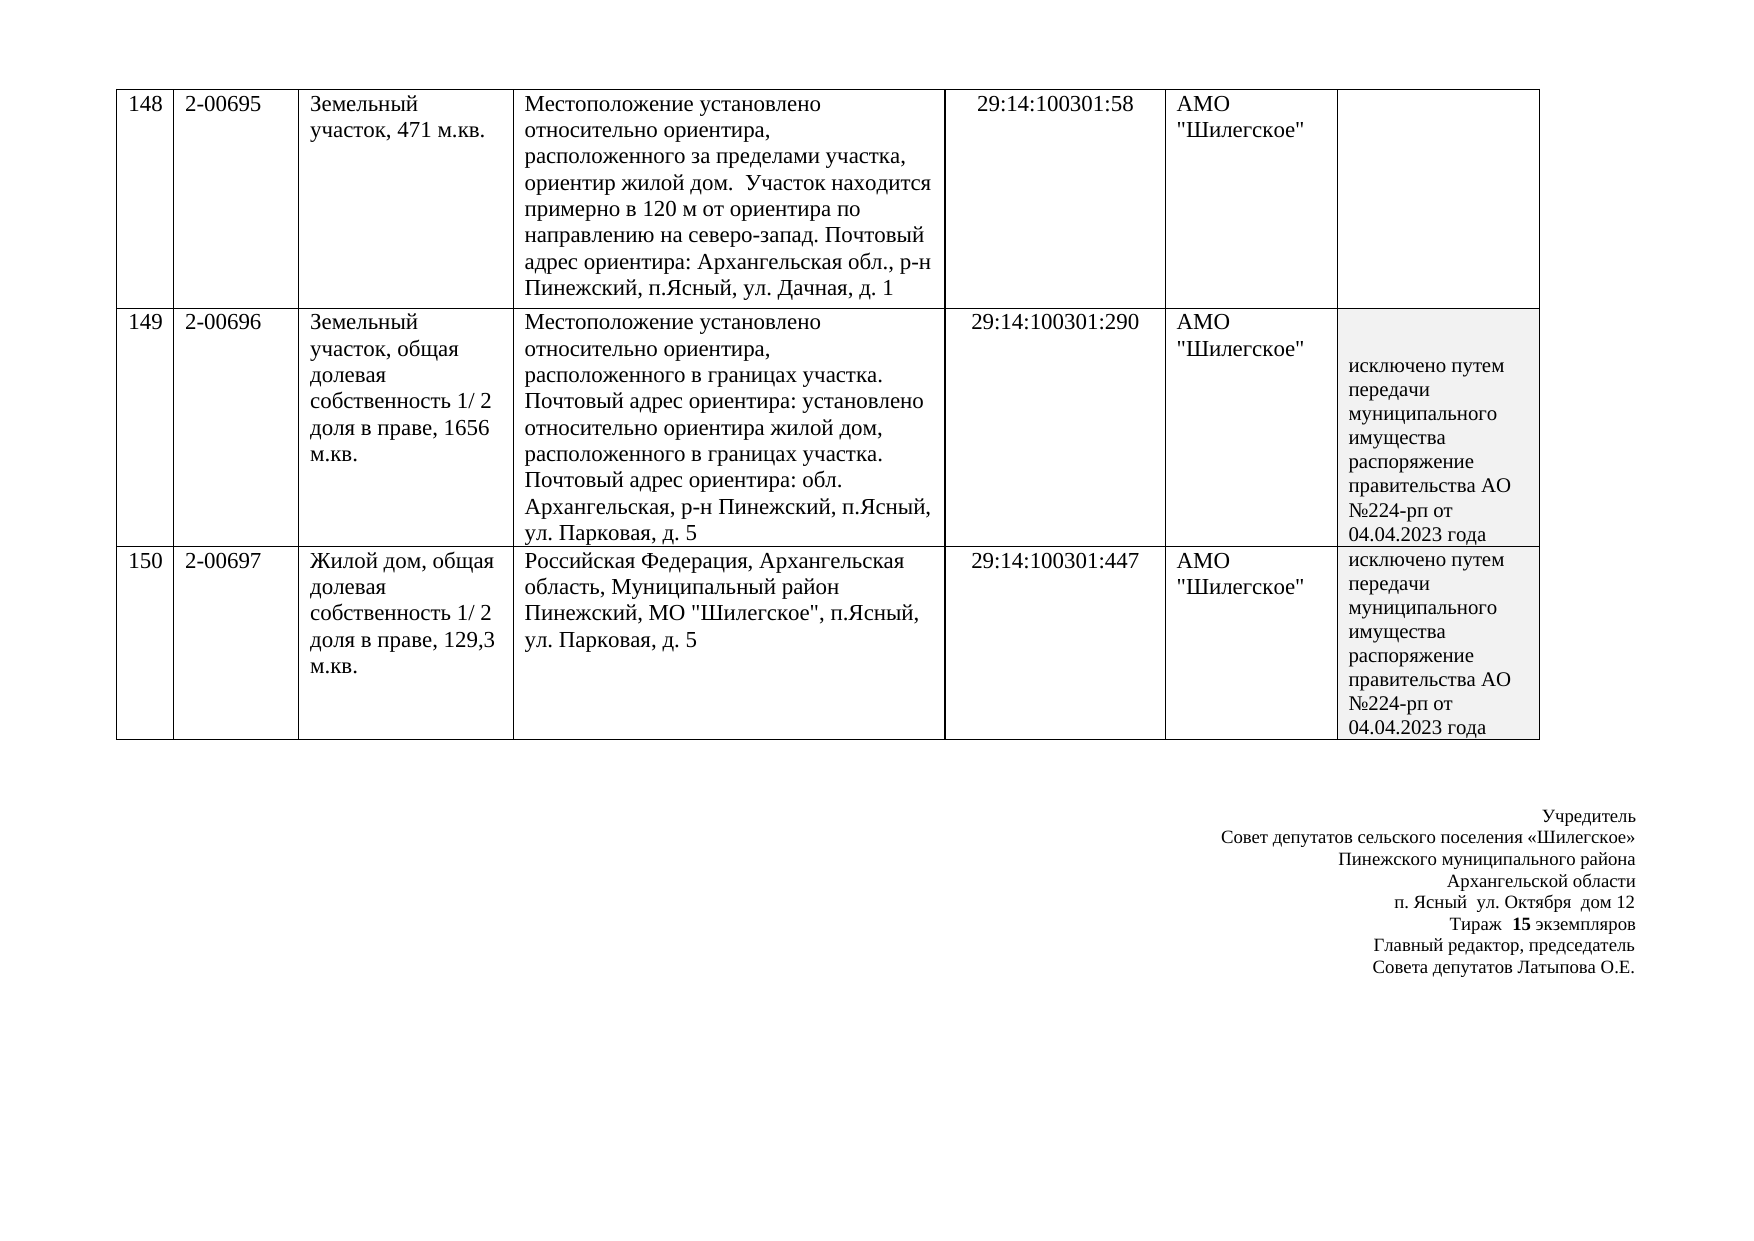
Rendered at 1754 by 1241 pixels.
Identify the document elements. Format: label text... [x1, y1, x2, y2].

text Совета депутатов Латыпова О.Е. [118, 956, 1636, 977]
table_cell исключено путем передачи муниципального имущества распоряжение правительства АО №224-рп от 04.04.2023 года [1338, 309, 1539, 546]
text Архангельской области [118, 869, 1636, 891]
text Главный редактор, председатель [118, 934, 1636, 956]
table_cell 149 [117, 309, 173, 546]
text Пинежского муниципального района [118, 848, 1636, 869]
text Тираж 15 экземпляров [118, 913, 1636, 934]
table_cell Жилой дом, общая долевая собственность 1/ 2 доля в праве, 129,3 м.кв. [299, 547, 513, 739]
table_cell 148 [117, 90, 173, 307]
table_cell исключено путем передачи муниципального имущества распоряжение правительства АО №224-рп от 04.04.2023 года [1338, 547, 1539, 739]
text п. Ясный ул. Октября дом 12 [118, 891, 1636, 913]
table_cell [1338, 90, 1539, 307]
table_cell АМО "Шилегское" [1166, 90, 1337, 307]
table_cell 2-00696 [174, 309, 298, 546]
text Учредитель [118, 805, 1636, 826]
table_cell Земельный участок, 471 м.кв. [299, 90, 513, 307]
table_cell 29:14:100301:290 [946, 309, 1165, 546]
table_cell 150 [117, 547, 173, 739]
table_cell 2-00697 [174, 547, 298, 739]
table_cell АМО "Шилегское" [1166, 547, 1337, 739]
table_cell 29:14:100301:58 [946, 90, 1165, 307]
table_cell Местоположение установлено относительно ориентира, расположенного за пределами участка, ориентир жилой дом. Участок находится примерно в 120 м от ориентира по направлению на северо-запад. Почтовый адрес ориентира: Архангельская обл., р-н Пинежский, п.Ясный, ул. Дачная, д. 1 [514, 90, 944, 307]
table_cell АМО "Шилегское" [1166, 309, 1337, 546]
table_cell Российская Федерация, Архангельская область, Муниципальный район Пинежский, МО "Шилегское", п.Ясный, ул. Парковая, д. 5 [514, 547, 944, 739]
table_cell Местоположение установлено относительно ориентира, расположенного в границах участка. Почтовый адрес ориентира: установлено относительно ориентира жилой дом, расположенного в границах участка. Почтовый адрес ориентира: обл. Архангельская, р-н Пинежский, п.Ясный, ул. Парковая, д. 5 [514, 309, 944, 546]
text Совет депутатов сельского поселения «Шилегское» [118, 826, 1636, 848]
table_cell Земельный участок, общая долевая собственность 1/ 2 доля в праве, 1656 м.кв. [299, 309, 513, 546]
table_cell 29:14:100301:447 [946, 547, 1165, 739]
table_cell 2-00695 [174, 90, 298, 307]
